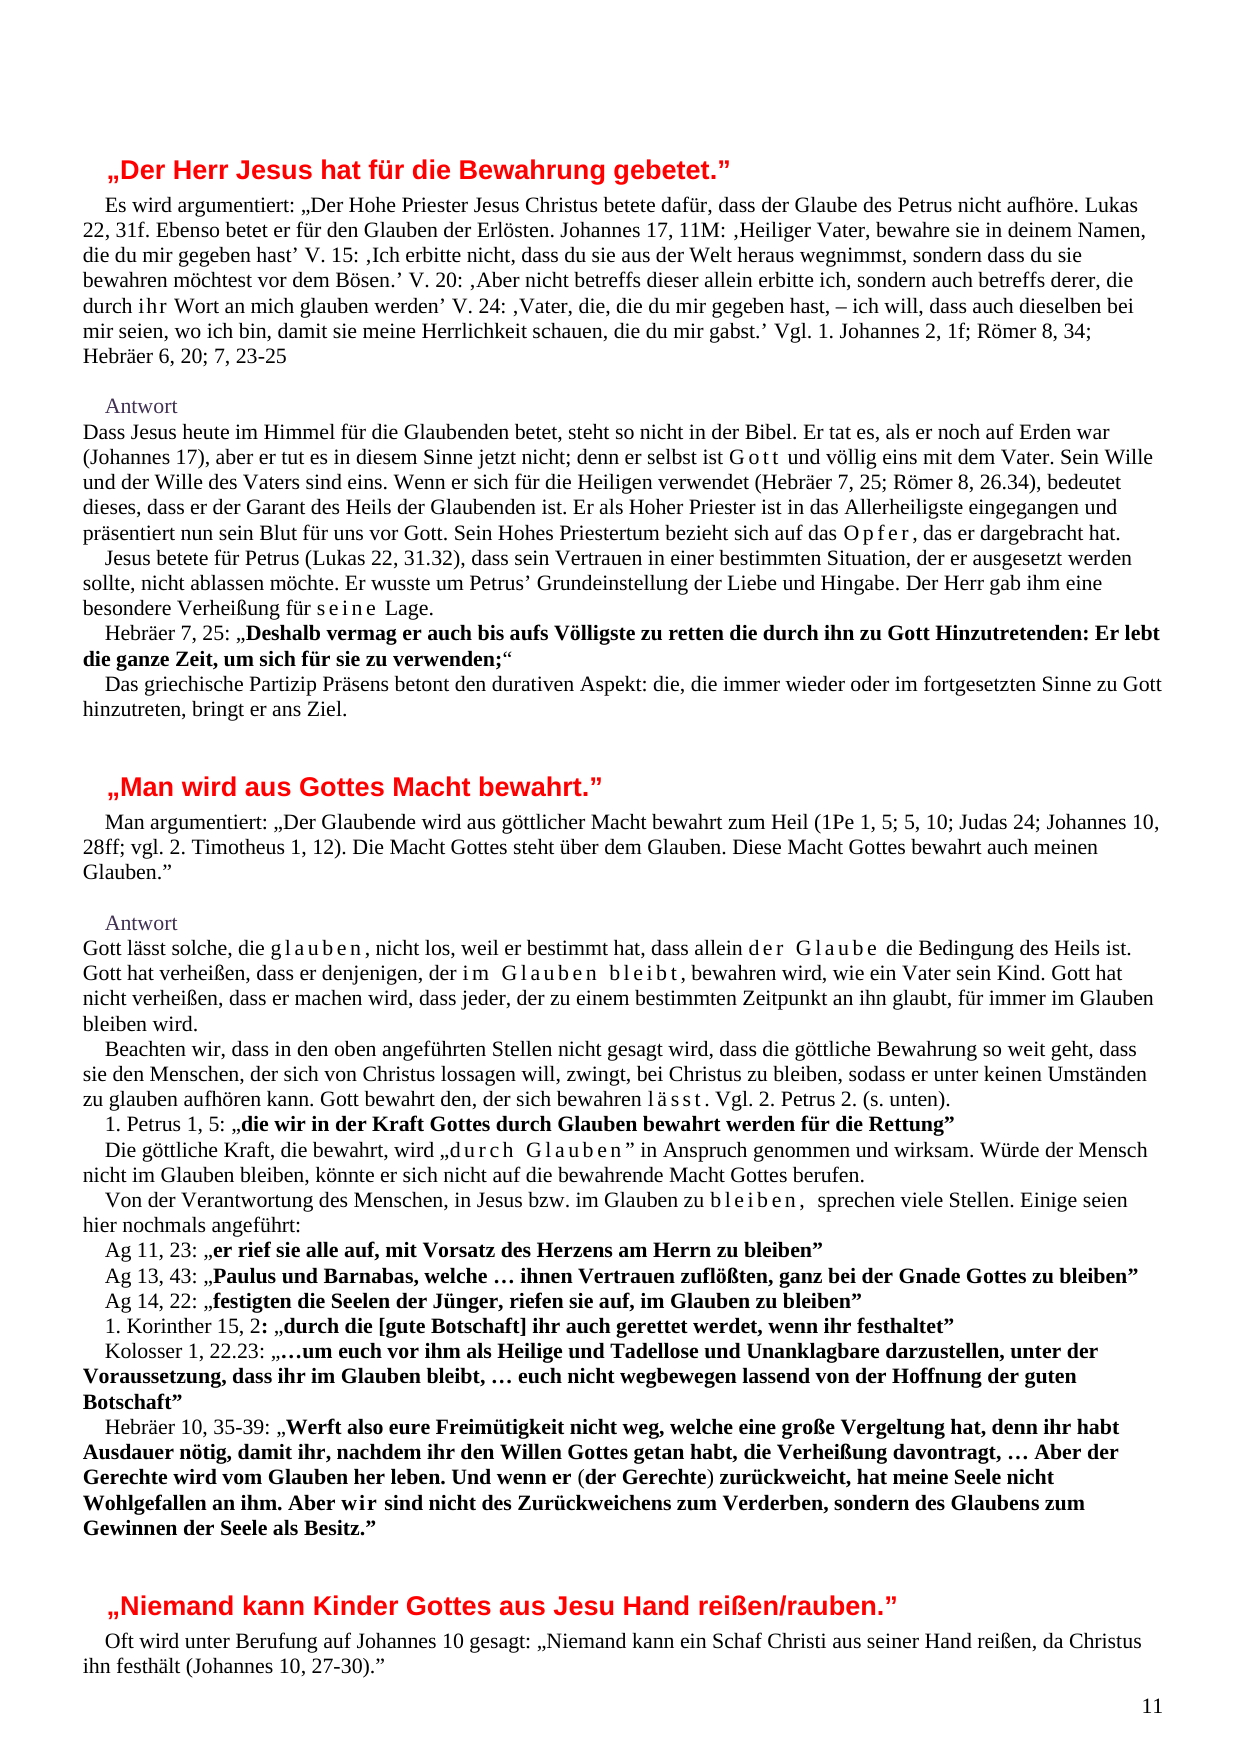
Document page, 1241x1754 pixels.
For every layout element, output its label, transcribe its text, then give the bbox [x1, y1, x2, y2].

text Die göttliche Kraft, die bewahrt, wird „durch Glauben” in Anspruch genommen und wirksam. Würde der Mensch nicht im Glauben bleiben, könnte er sich nicht auf die bewahrende Macht Gottes berufen. [83, 1137, 1163, 1187]
text Von der Verantwortung des Menschen, in Jesus bzw. im Glauben zu bleiben, sprechen viele Stellen. Einige seien hier nochmals angeführt: [83, 1187, 1163, 1237]
text Ag 14, 22: „festigten die Seelen der Jünger, riefen sie auf, im Glauben zu bleiben” [83, 1288, 1163, 1313]
text Kolosser 1, 22.23: „…um euch vor ihm als Heilige und Tadellose und Unanklagbare darzustellen, unter der Voraussetzung, dass ihr im Glauben bleibt, … euch nicht wegbewegen lassend von der Hoffnung der guten Botschaft” [83, 1338, 1163, 1414]
text Hebräer 7, 25: „Deshalb vermag er auch bis aufs Völligste zu retten die durch ihn zu Gott Hinzutretenden: Er lebt die ganze Zeit, um sich für sie zu verwenden;“ [83, 620, 1163, 671]
text Dass Jesus heute im Himmel für die Glaubenden betet, steht so nicht in der Bibel. Er tat es, als er noch auf Erden war (Johannes 17), aber er tut es in diesem Sinne jetzt nicht; denn er selbst ist Gott und völlig eins mit dem Vater. Sein Wille und der Wille des Vaters sind eins. Wenn er sich für die Heiligen verwendet (Hebräer 7, 25; Römer 8, 26.34), bedeutet dieses, dass er der Garant des Heils der Glaubenden ist. Er als Hoher Priester ist in das Allerheiligste eingegangen und präsentiert nun sein Blut für uns vor Gott. Sein Hohes Priestertum bezieht sich auf das Opfer, das er dargebracht hat. [83, 419, 1163, 545]
subtitle „Man wird aus Gottes Macht bewahrt.” [106, 771, 1163, 803]
text Antwort [83, 393, 1163, 419]
text Antwort [83, 910, 1163, 935]
text Beachten wir, dass in den oben angeführten Stellen nicht gesagt wird, dass die göttliche Bewahrung so weit geht, dass sie den Menschen, der sich von Christus lossagen will, zwingt, bei Christus zu bleiben, sodass er unter keinen Umständen zu glauben aufhören kann. Gott bewahrt den, der sich bewahren lässt. Vgl. 2. Petrus 2. (s. unten). [83, 1036, 1163, 1111]
subtitle „Der Herr Jesus hat für die Bewahrung gebetet.” [106, 154, 1163, 186]
text Es wird argumentiert: „Der Hohe Priester Jesus Christus betete dafür, dass der Glaube des Petrus nicht aufhöre. Lukas 22, 31f. Ebenso betet er für den Glauben der Erlösten. Johannes 17, 11M: ‚Heiliger Vater, bewahre sie in deinem Namen, die du mir gegeben hast’ V. 15: ‚Ich erbitte nicht, dass du sie aus der Welt heraus wegnimmst, sondern dass du sie bewahren möchtest vor dem Bösen.’ V. 20: ‚Aber nicht betreffs dieser allein erbitte ich, sondern auch betreffs derer, die durch ihr Wort an mich glauben werden’ V. 24: ‚Vater, die, die du mir gegeben hast, – ich will, dass auch dieselben bei mir seien, wo ich bin, damit sie meine Herrlichkeit schauen, die du mir gabst.’ Vgl. 1. Johannes 2, 1f; Römer 8, 34; Hebräer 6, 20; 7, 23-25 [83, 192, 1163, 368]
text Oft wird unter Berufung auf Johannes 10 gesagt: „Niemand kann ein Schaf Christi aus seiner Hand reißen, da Christus ihn festhält (Johannes 10, 27-30).” [83, 1628, 1163, 1678]
text 1. Korinther 15, 2: „durch die [gute Botschaft] ihr auch gerettet werdet, wenn ihr festhaltet” [83, 1313, 1163, 1338]
text 1. Petrus 1, 5: „die wir in der Kraft Gottes durch Glauben bewahrt werden für die Rettung” [83, 1111, 1163, 1137]
text Ag 13, 43: „Paulus und Barnabas, welche … ihnen Vertrauen zuflößten, ganz bei der Gnade Gottes zu bleiben” [83, 1263, 1163, 1288]
text Ag 11, 23: „er rief sie alle auf, mit Vorsatz des Herzens am Herrn zu bleiben” [83, 1237, 1163, 1263]
text Man argumentiert: „Der Glaubende wird aus göttlicher Macht bewahrt zum Heil (1Pe 1, 5; 5, 10; Judas 24; Johannes 10, 28ff; vgl. 2. Timotheus 1, 12). Die Macht Gottes steht über dem Glauben. Diese Macht Gottes bewahrt auch meinen Glauben.” [83, 809, 1163, 884]
text Hebräer 10, 35-39: „Werft also eure Freimütigkeit nicht weg, welche eine große Vergeltung hat, denn ihr habt Ausdauer nötig, damit ihr, nachdem ihr den Willen Gottes getan habt, die Verheißung davontragt, … Aber der Gerechte wird vom Glauben her leben. Und wenn er (der Gerechte) zurückweicht, hat meine Seele nicht Wohlgefallen an ihm. Aber wir sind nicht des Zurückweichens zum Verderben, sondern des Glaubens zum Gewinnen der Seele als Besitz.” [83, 1414, 1163, 1540]
subtitle „Niemand kann Kinder Gottes aus Jesu Hand reißen/rauben.” [106, 1590, 1163, 1621]
text Gott lässt solche, die glauben, nicht los, weil er bestimmt hat, dass allein der Glaube die Bedingung des Heils ist. Gott hat verheißen, dass er denjenigen, der im Glauben bleibt, bewahren wird, wie ein Vater sein Kind. Gott hat nicht verheißen, dass er machen wird, dass jeder, der zu einem bestimmten Zeitpunkt an ihn glaubt, für immer im Glauben bleiben wird. [83, 935, 1163, 1036]
text Das griechische Partizip Präsens betont den durativen Aspekt: die, die immer wieder oder im fortgesetzten Sinne zu Gott hinzutreten, bringt er ans Ziel. [83, 671, 1163, 721]
text Jesus betete für Petrus (Lukas 22, 31.32), dass sein Vertrauen in einer bestimmten Situation, der er ausgesetzt werden sollte, nicht ablassen möchte. Er wusste um Petrus’ Grundeinstellung der Liebe und Hingabe. Der Herr gab ihm eine besondere Verheißung für seine Lage. [83, 545, 1163, 620]
